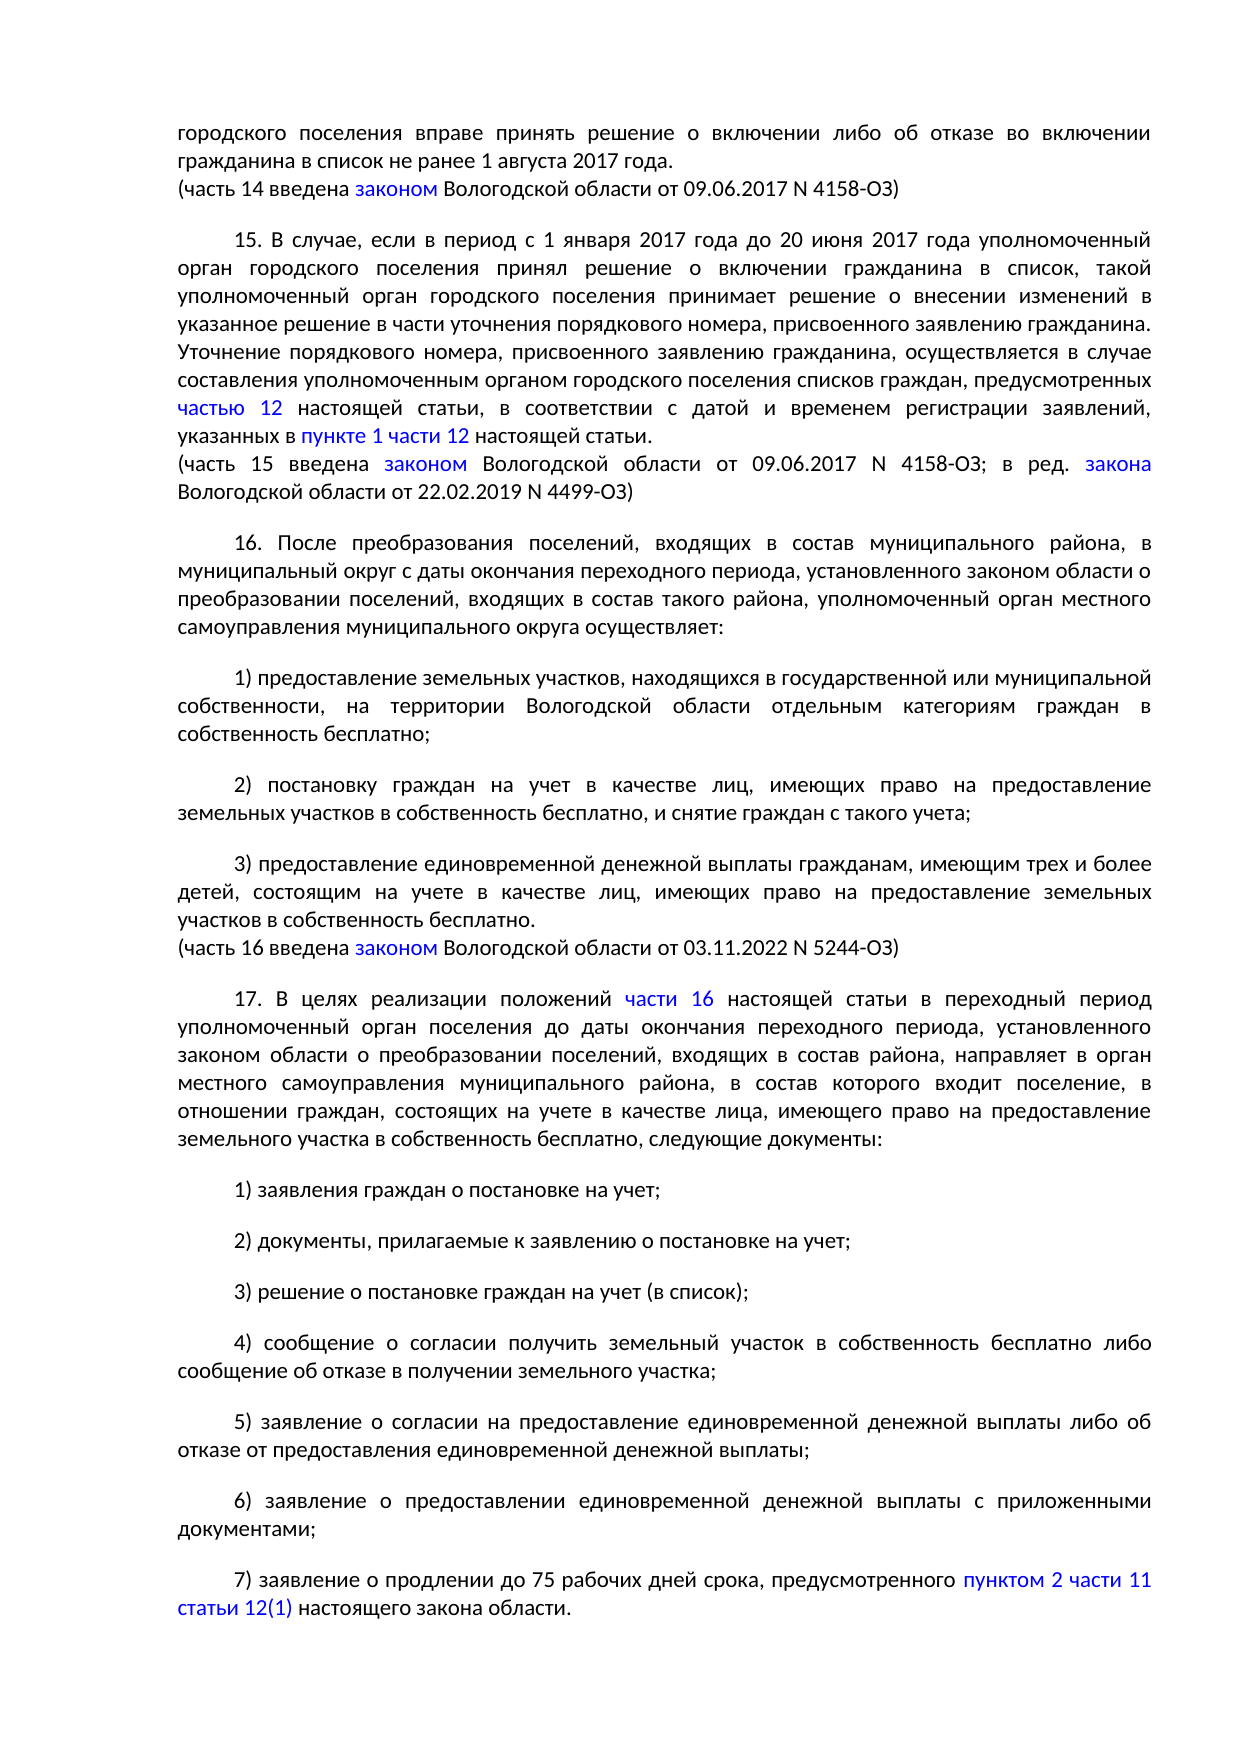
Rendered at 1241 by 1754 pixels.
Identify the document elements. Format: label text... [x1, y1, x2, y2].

text 5) заявление о согласии на предоставление единовременной денежной выплаты либо об отказе от предоставления единовременной денежной выплаты; [177, 1407, 1152, 1463]
text 2) постановку граждан на учет в качестве лиц, имеющих право на предоставление земельных участков в собственность бесплатно, и снятие граждан с такого учета; [177, 770, 1152, 826]
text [177, 118, 1152, 174]
text 3) решение о постановке граждан на учет (в список); [177, 1277, 1152, 1305]
text 1) предоставление земельных участков, находящихся в государственной или муниципальной собственности, на территории Вологодской области отдельным категориям граждан в собственность бесплатно; [177, 663, 1152, 747]
text 3) предоставление единовременной денежной выплаты гражданам, имеющим трех и более детей, состоящим на учете в качестве лиц, имеющих право на предоставление земельных участков в собственность бесплатно. [177, 849, 1152, 933]
text (часть 14 введена законом Вологодской области от 09.06.2017 N 4158-ОЗ) [177, 174, 1152, 202]
text (часть 15 введена законом Вологодской области от 09.06.2017 N 4158-ОЗ; в ред. закона Вологодской области от 22.02.2019 N 4499-ОЗ) [177, 449, 1152, 505]
text 2) документы, прилагаемые к заявлению о постановке на учет; [177, 1226, 1152, 1254]
text 7) заявление о продлении до 75 рабочих дней срока, предусмотренного пунктом 2 части 11 статьи 12(1) настоящего закона области. [177, 1565, 1152, 1621]
text 16. После преобразования поселений, входящих в состав муниципального района, в муниципальный округ с даты окончания переходного периода, установленного законом области о преобразовании поселений, входящих в состав такого района, уполномоченный орган местного самоуправления муниципального округа осуществляет: [177, 528, 1152, 640]
text 15. В случае, если в период с 1 января 2017 года до 20 июня 2017 года уполномоченный орган городского поселения принял решение о включении гражданина в список, такой уполномоченный орган городского поселения принимает решение о внесении изменений в указанное решение в части уточнения порядкового номера, присвоенного заявлению гражданина. Уточнение порядкового номера, присвоенного заявлению гражданина, осуществляется в случае составления уполномоченным органом городского поселения списков граждан, предусмотренных частью 12 настоящей статьи, в соответствии с датой и временем регистрации заявлений, указанных в пункте 1 части 12 настоящей статьи. [177, 225, 1152, 449]
text 6) заявление о предоставлении единовременной денежной выплаты с приложенными документами; [177, 1486, 1152, 1542]
text 1) заявления граждан о постановке на учет; [177, 1175, 1152, 1203]
text 4) сообщение о согласии получить земельный участок в собственность бесплатно либо сообщение об отказе в получении земельного участка; [177, 1328, 1152, 1384]
text 17. В целях реализации положений части 16 настоящей статьи в переходный период уполномоченный орган поселения до даты окончания переходного периода, установленного законом области о преобразовании поселений, входящих в состав района, направляет в орган местного самоуправления муниципального района, в состав которого входит поселение, в отношении граждан, состоящих на учете в качестве лица, имеющего право на предоставление земельного участка в собственность бесплатно, следующие документы: [177, 984, 1152, 1152]
text (часть 16 введена законом Вологодской области от 03.11.2022 N 5244-ОЗ) [177, 933, 1152, 961]
